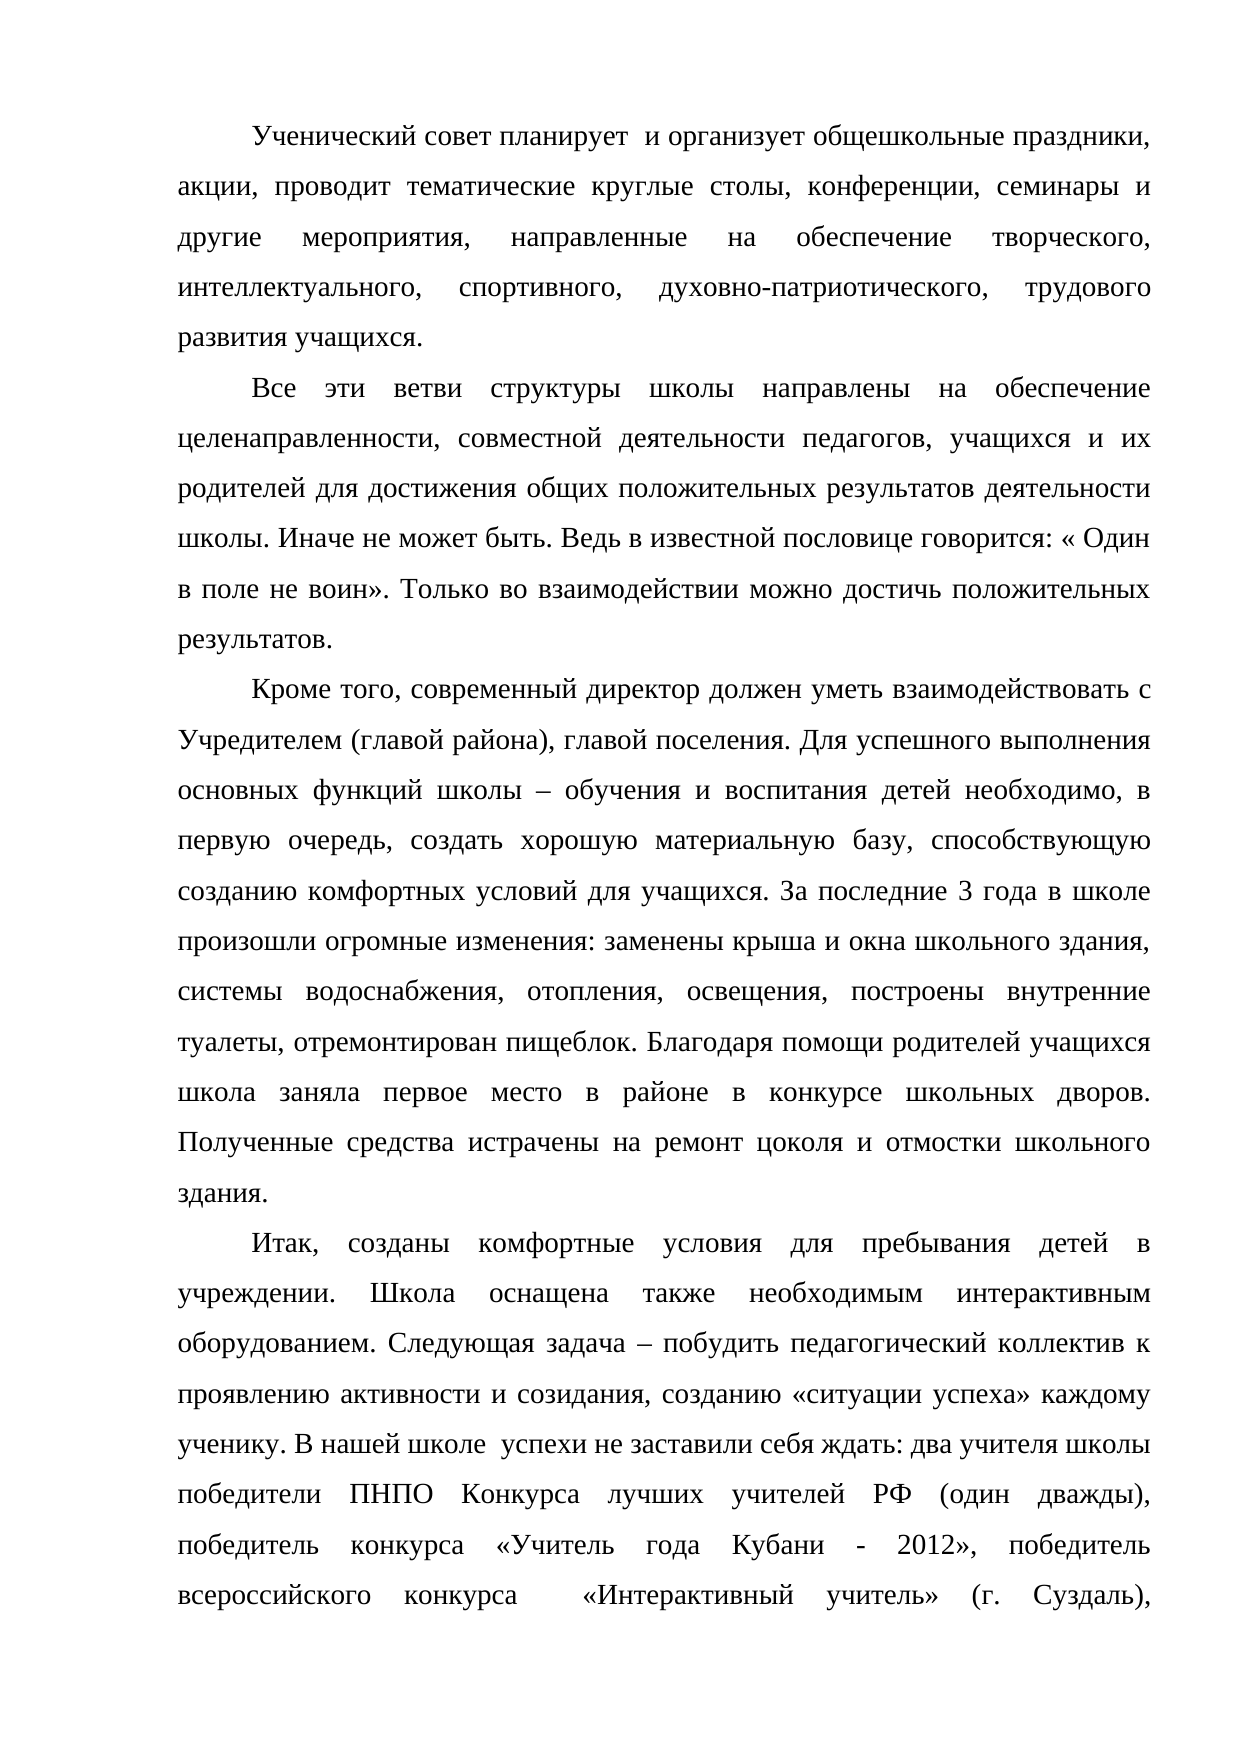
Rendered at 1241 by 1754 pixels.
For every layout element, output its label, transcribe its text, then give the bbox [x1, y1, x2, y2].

text Ученический совет планирует и организует общешкольные праздники, акции, проводит тематические круглые столы, конференции, семинары и другие мероприятия, направленные на обеспечение творческого, интеллектуального, спортивного, духовно-патриотического, трудового развития учащихся. [177, 118, 1152, 353]
text Все эти ветви структуры школы направлены на обеспечение целенаправленности, совместной деятельности педагогов, учащихся и их родителей для достижения общих положительных результатов деятельности школы. Иначе не может быть. Ведь в известной пословице говорится: « Один в поле не воин». Только во взаимодействии можно достичь положительных результатов. [177, 370, 1152, 655]
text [177, 1225, 1152, 1611]
text Кроме того, современный директор должен уметь взаимодействовать с Учредителем (главой района), главой поселения. Для успешного выполнения основных функций школы – обучения и воспитания детей необходимо, в первую очередь, создать хорошую материальную базу, способствующую созданию комфортных условий для учащихся. За последние 3 года в школе произошли огромные изменения: заменены крыша и окна школьного здания, системы водоснабжения, отопления, освещения, построены внутренние туалеты, отремонтирован пищеблок. Благодаря помощи родителей учащихся школа заняла первое место в районе в конкурсе школьных дворов. Полученные средства истрачены на ремонт цоколя и отмостки школьного здания. [177, 672, 1152, 1208]
